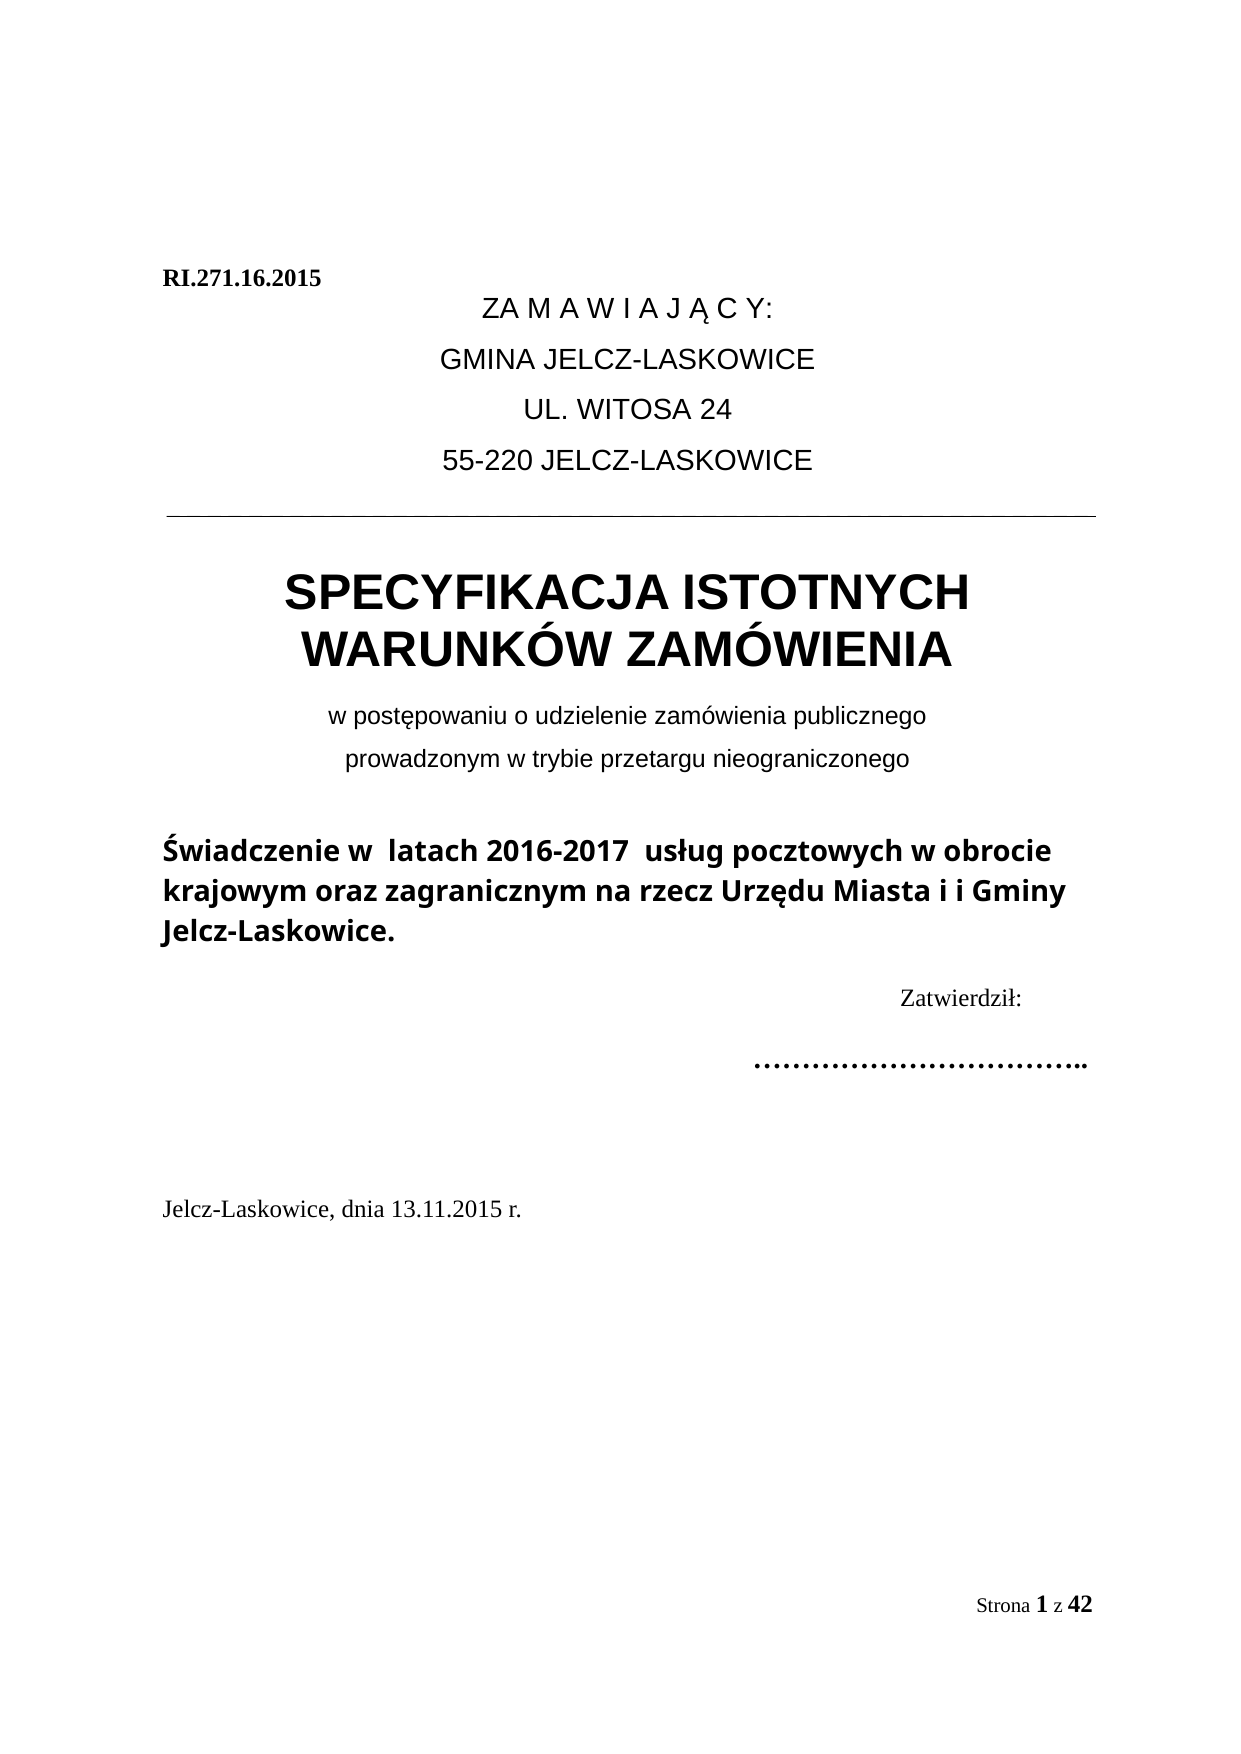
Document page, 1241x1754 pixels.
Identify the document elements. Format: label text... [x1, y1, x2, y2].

text ZA M A W I A J Ą C Y: [162, 292, 1093, 325]
text prowadzonym w trybie przetargu nieograniczonego [162, 744, 1093, 773]
text GMINA JELCZ-LASKOWICE [162, 342, 1093, 375]
text RI.271.16.2015 [162, 263, 1093, 292]
text 55-220 JELCZ-LASKOWICE [162, 442, 1093, 476]
text Świadczenie w latach 2016-2017 usług pocztowych w obrocie krajowym oraz zagranicznym na rzecz Urzędu Miasta i i Gminy Jelcz-Laskowice. [162, 831, 1093, 950]
text UL. WITOSA 24 [162, 392, 1093, 426]
text …………………………….. [162, 1041, 1093, 1074]
text w postępowaniu o udzielenie zamówienia publicznego [162, 701, 1093, 730]
text Zatwierdził: [162, 983, 1093, 1012]
text Jelcz-Laskowice, dnia 13.11.2015 r. [162, 1194, 1093, 1223]
text _____________________________________________ [162, 493, 1093, 519]
text SPECYFIKACJA ISTOTNYCH WARUNKÓW ZAMÓWIENIA [162, 562, 1093, 677]
